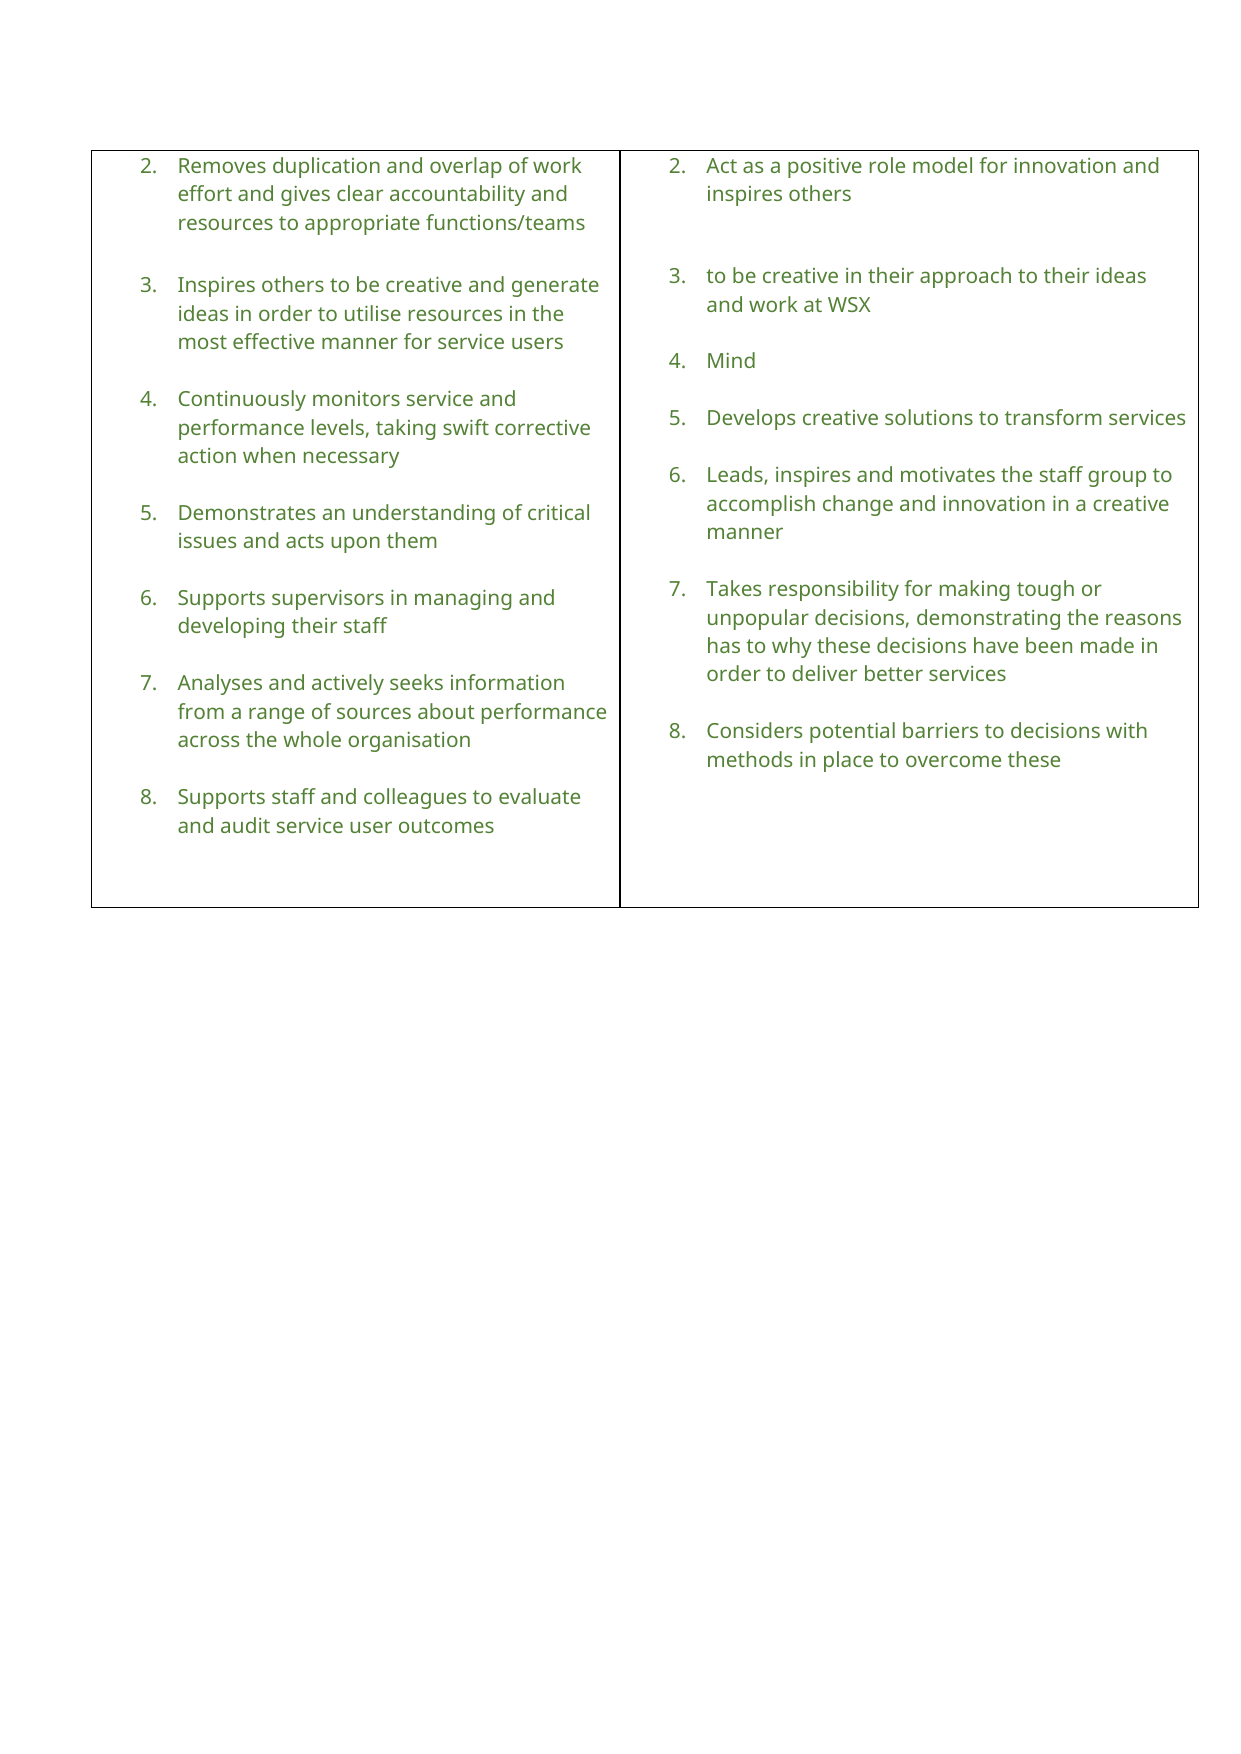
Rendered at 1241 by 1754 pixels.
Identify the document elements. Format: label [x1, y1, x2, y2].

table_cell [92, 151, 619, 907]
table_cell [621, 151, 1198, 907]
